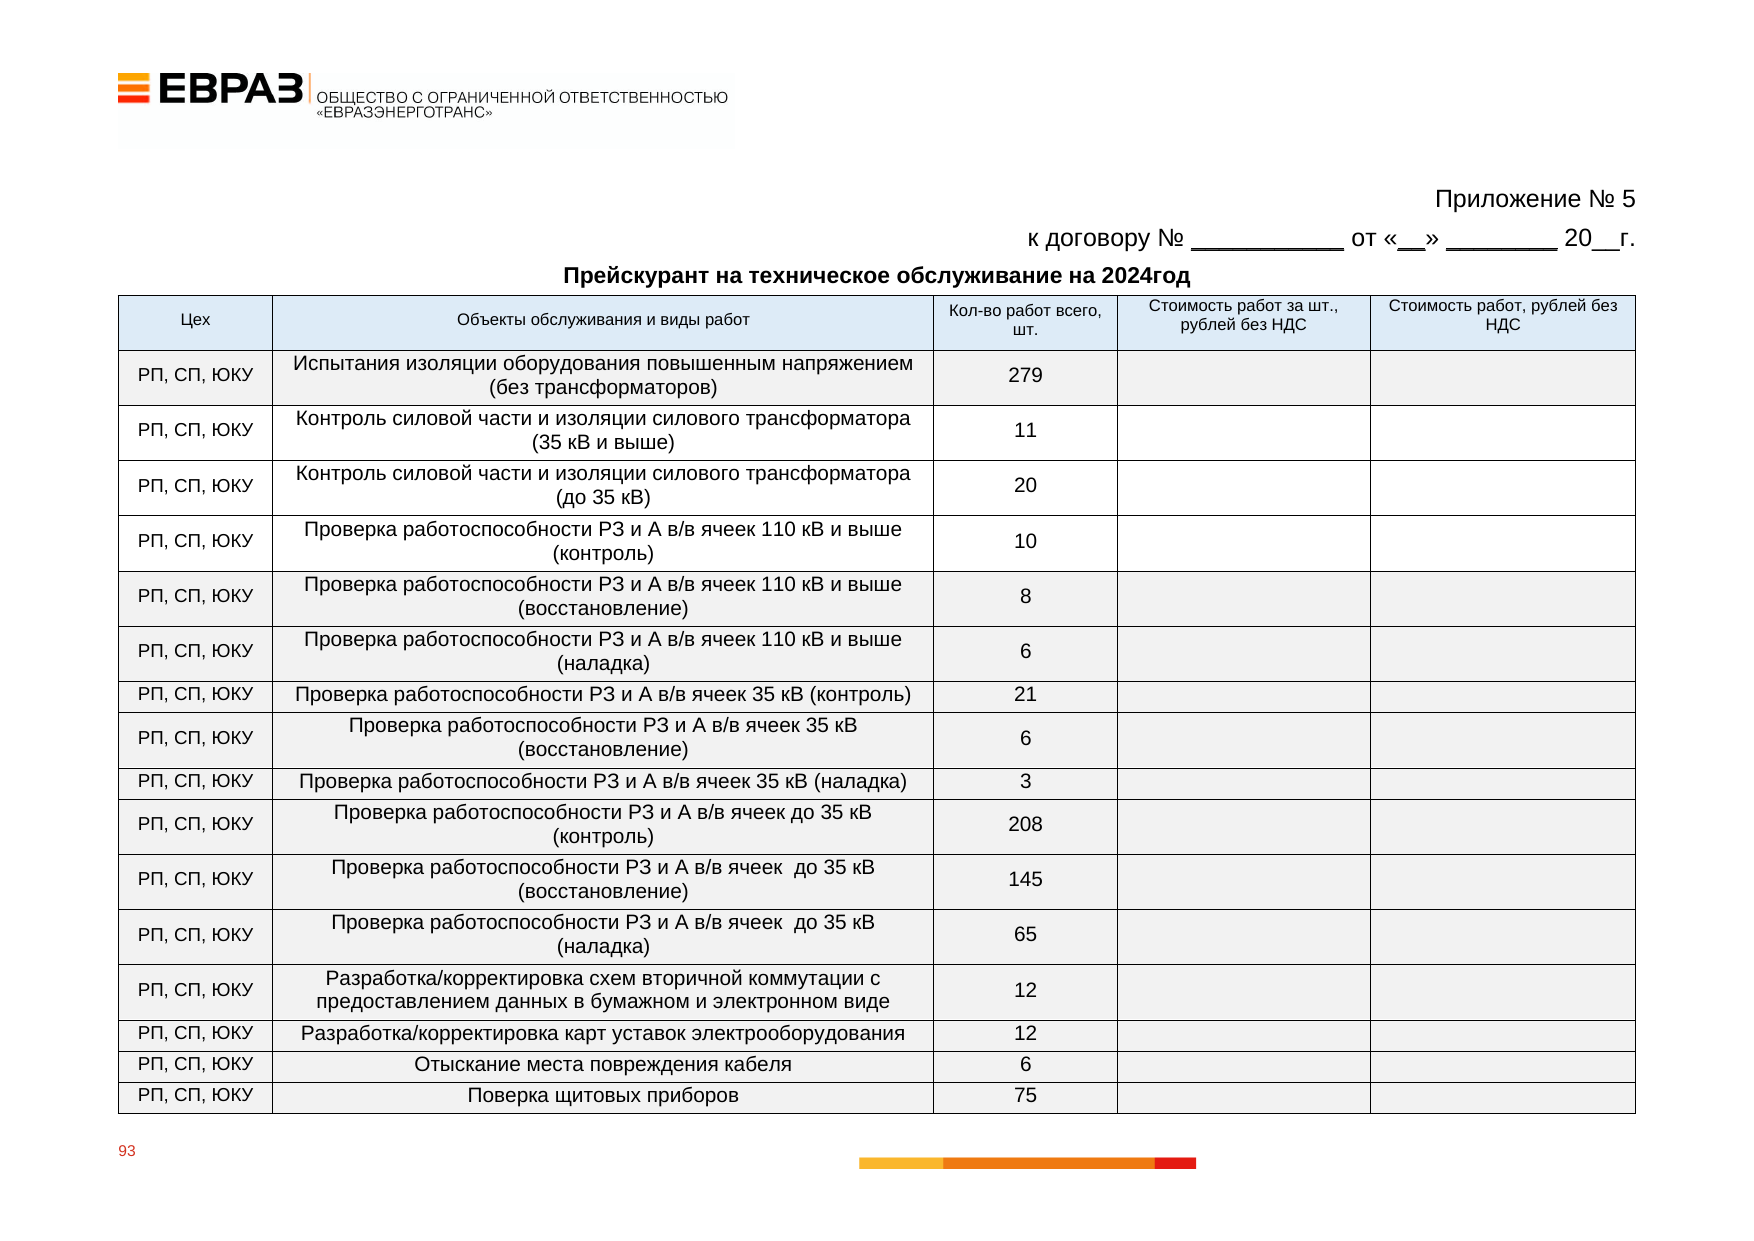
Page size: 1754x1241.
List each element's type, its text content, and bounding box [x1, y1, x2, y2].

table_cell Поверка щитовых приборов [273, 1083, 933, 1113]
table_cell РП, СП, ЮКУ [119, 627, 272, 681]
text Прейскурант на техническое обслуживание на 2024год [118, 262, 1636, 289]
table_cell Проверка работоспособности РЗ и А в/в ячеек 110 кВ и выше (контроль) [273, 516, 933, 571]
table_cell Контроль силовой части и изоляции силового трансформатора (35 кВ и выше) [273, 406, 933, 460]
table_cell РП, СП, ЮКУ [119, 461, 272, 515]
table_cell [1371, 516, 1635, 571]
table_cell 75 [934, 1083, 1117, 1113]
table_cell 20 [934, 461, 1117, 515]
table_cell РП, СП, ЮКУ [119, 406, 272, 460]
table_cell [1371, 1021, 1635, 1051]
table_cell [1118, 572, 1370, 626]
table_cell Проверка работоспособности РЗ и А в/в ячеек до 35 кВ (контроль) [273, 800, 933, 854]
table_cell РП, СП, ЮКУ [119, 1052, 272, 1082]
table_cell 65 [934, 910, 1117, 964]
table_cell [1118, 351, 1370, 405]
table_cell 279 [934, 351, 1117, 405]
table_cell [1371, 1083, 1635, 1113]
table_cell Проверка работоспособности РЗ и А в/в ячеек до 35 кВ (восстановление) [273, 855, 933, 909]
table_cell РП, СП, ЮКУ [119, 769, 272, 799]
table_cell РП, СП, ЮКУ [119, 910, 272, 964]
table_header Объекты обслуживания и виды работ [273, 296, 933, 350]
table_cell Проверка работоспособности РЗ и А в/в ячеек 110 кВ и выше (восстановление) [273, 572, 933, 626]
table_cell Проверка работоспособности РЗ и А в/в ячеек 35 кВ (восстановление) [273, 713, 933, 767]
table_cell РП, СП, ЮКУ [119, 1083, 272, 1113]
table_cell [1118, 1021, 1370, 1051]
table_cell 6 [934, 1052, 1117, 1082]
table_header Кол-во работ всего, шт. [934, 296, 1117, 350]
table_cell [1118, 769, 1370, 799]
table_cell [1371, 965, 1635, 1019]
table_cell [1118, 627, 1370, 681]
table_cell [1371, 800, 1635, 854]
table_cell [1118, 461, 1370, 515]
table_cell 10 [934, 516, 1117, 571]
table_cell 145 [934, 855, 1117, 909]
table_cell 12 [934, 965, 1117, 1019]
table_cell [1371, 627, 1635, 681]
table_cell 12 [934, 1021, 1117, 1051]
table_cell Отыскание места повреждения кабеля [273, 1052, 933, 1082]
table_cell [1371, 910, 1635, 964]
table_cell [1371, 351, 1635, 405]
table_cell РП, СП, ЮКУ [119, 1021, 272, 1051]
table_cell РП, СП, ЮКУ [119, 516, 272, 571]
table_cell Проверка работоспособности РЗ и А в/в ячеек 35 кВ (контроль) [273, 682, 933, 712]
table_cell [1371, 572, 1635, 626]
table_cell Проверка работоспособности РЗ и А в/в ячеек 35 кВ (наладка) [273, 769, 933, 799]
table_cell 11 [934, 406, 1117, 460]
table_cell [1118, 1052, 1370, 1082]
table_cell 208 [934, 800, 1117, 854]
table_cell РП, СП, ЮКУ [119, 682, 272, 712]
table_cell [1118, 713, 1370, 767]
table_cell [1118, 406, 1370, 460]
table_cell [1118, 1083, 1370, 1113]
table_cell [1118, 910, 1370, 964]
table_cell РП, СП, ЮКУ [119, 713, 272, 767]
text Приложение № 5 [118, 184, 1636, 213]
table_cell Разработка/корректировка карт уставок электрооборудования [273, 1021, 933, 1051]
table_cell [1118, 682, 1370, 712]
table_cell Контроль силовой части и изоляции силового трансформатора (до 35 кВ) [273, 461, 933, 515]
table_cell [1118, 965, 1370, 1019]
table_cell 6 [934, 627, 1117, 681]
table_cell Проверка работоспособности РЗ и А в/в ячеек до 35 кВ (наладка) [273, 910, 933, 964]
table_cell [1371, 682, 1635, 712]
picture [118, 73, 736, 149]
table_header Цех [119, 296, 272, 350]
table_cell РП, СП, ЮКУ [119, 800, 272, 854]
table_cell [1371, 855, 1635, 909]
table_cell [1118, 516, 1370, 571]
table_cell Испытания изоляции оборудования повышенным напряжением (без трансформаторов) [273, 351, 933, 405]
picture [857, 1156, 1197, 1169]
table_cell [1371, 769, 1635, 799]
table_header Стоимость работ за шт., рублей без НДС [1118, 296, 1370, 350]
table_cell 6 [934, 713, 1117, 767]
table_cell [1371, 1052, 1635, 1082]
table_cell Разработка/корректировка схем вторичной коммутации с предоставлением данных в бумажном и электронном виде [273, 965, 933, 1019]
table_cell РП, СП, ЮКУ [119, 572, 272, 626]
table_cell 8 [934, 572, 1117, 626]
table_cell [1118, 855, 1370, 909]
table_cell [1371, 713, 1635, 767]
table_cell [1371, 406, 1635, 460]
table_header Стоимость работ, рублей без НДС [1371, 296, 1635, 350]
table_cell РП, СП, ЮКУ [119, 965, 272, 1019]
table_cell 21 [934, 682, 1117, 712]
table_cell [1118, 800, 1370, 854]
table_cell РП, СП, ЮКУ [119, 855, 272, 909]
table_cell 3 [934, 769, 1117, 799]
table_cell [1371, 461, 1635, 515]
table_cell РП, СП, ЮКУ [119, 351, 272, 405]
text к договору № ___________ от «__» ________ 20__г. [118, 223, 1636, 252]
table_cell Проверка работоспособности РЗ и А в/в ячеек 110 кВ и выше (наладка) [273, 627, 933, 681]
